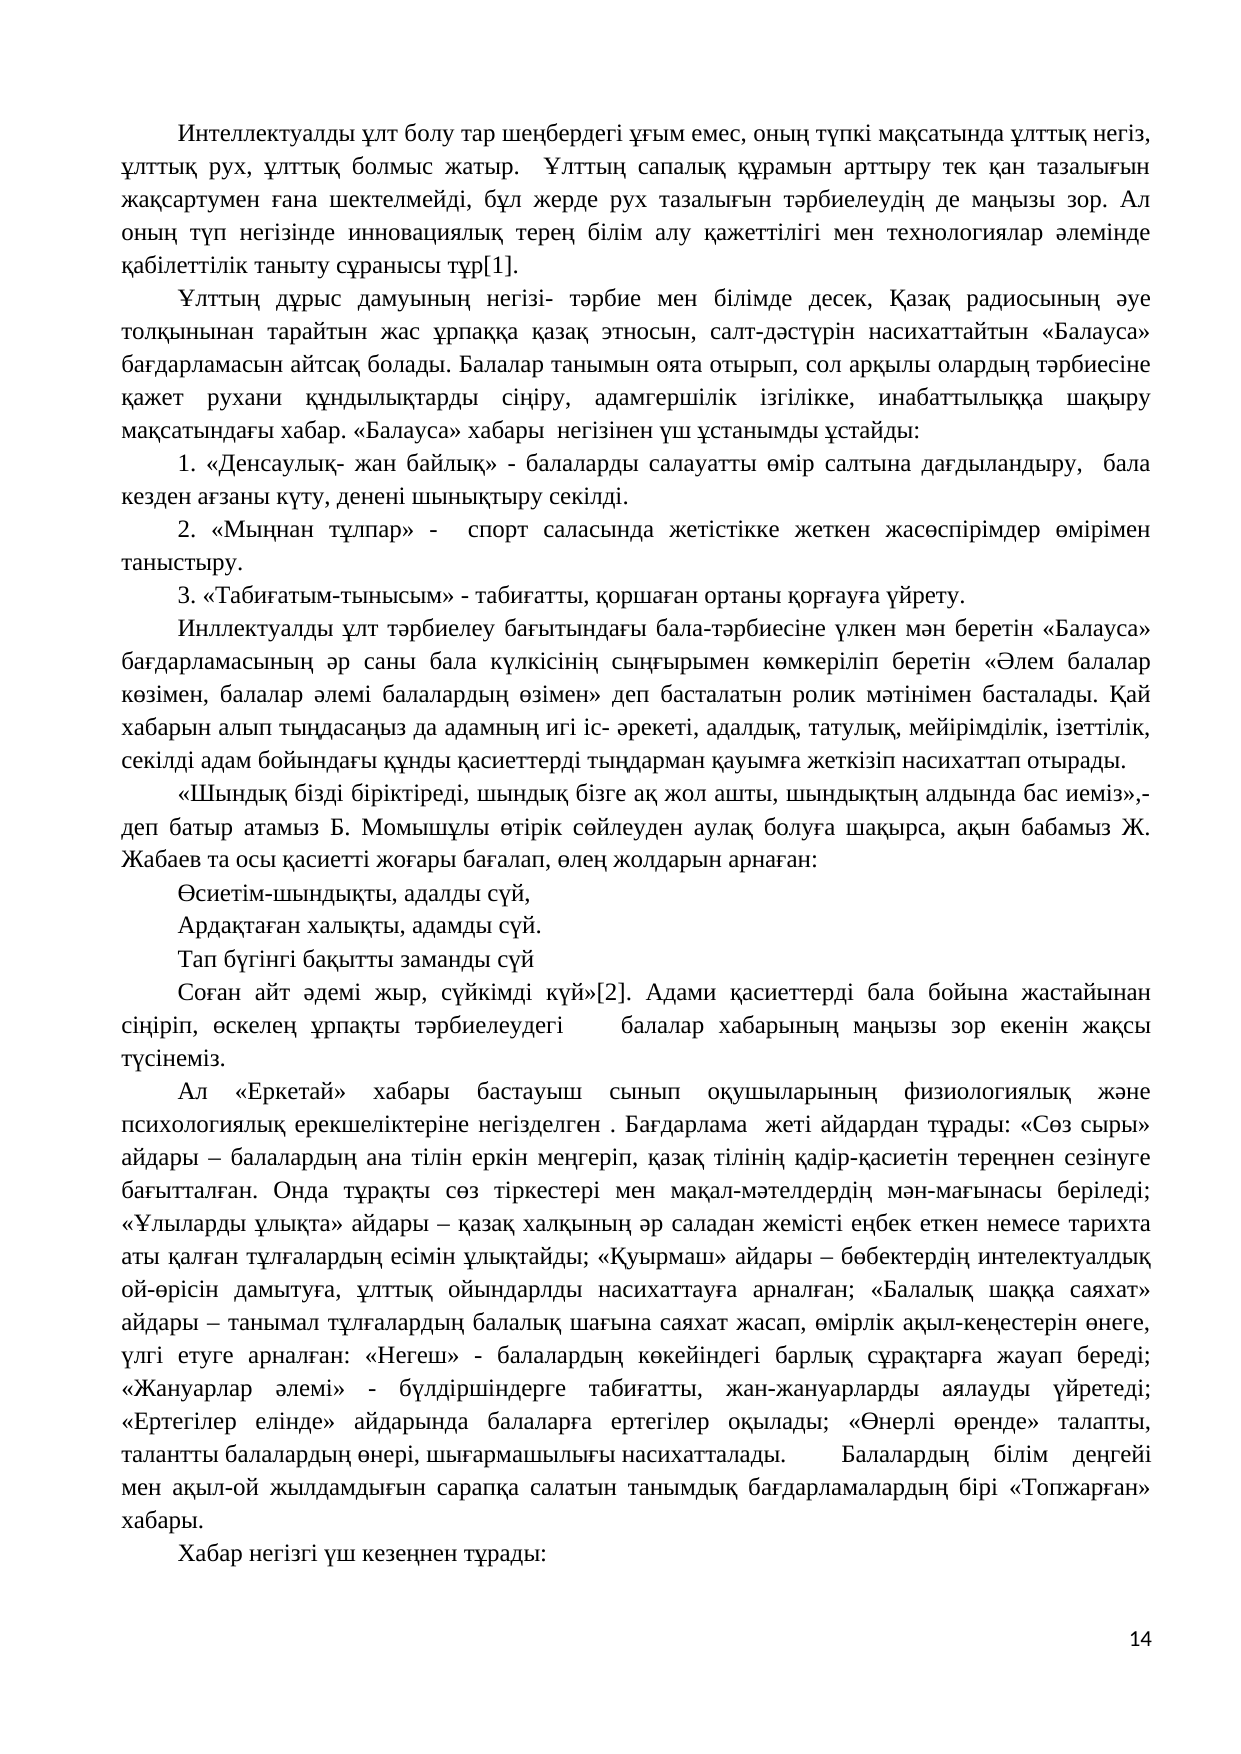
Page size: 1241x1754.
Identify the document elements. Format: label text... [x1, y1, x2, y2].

text Өсиетім-шындықты, адалды сүй, [121, 878, 1152, 906]
text Хабар негізгі үш кезеңнен тұрады: [121, 1538, 1152, 1567]
text «Шындық бізді біріктіреді, шындық бізге ақ жол ашты, шындықтың алдында бас иеміз»,-деп батыр атамыз Б. Момышұлы өтірік сөйлеуден аулақ болуға шақырса, ақын бабамыз Ж. Жабаев та осы қасиетті жоғары бағалап, өлең жолдарын арнаған: [121, 778, 1152, 873]
text 3. «Табиғатым-тынысым» - табиғатты, қоршаған ортаны қорғауға үйрету. [121, 580, 1152, 609]
text Инллектуалды ұлт тәрбиелеу бағытындағы бала-тәрбиесіне үлкен мән беретін «Балауса» бағдарламасының әр саны бала күлкісінің сыңғырымен көмкеріліп беретін «Әлем балалар көзімен, балалар әлемі балалардың өзімен» деп басталатын ролик мәтінімен басталады. Қай хабарын алып тыңдасаңыз да адамның игі іс- әрекеті, адалдық, татулық, мейірімділік, ізеттілік, секілді адам бойындағы құнды қасиеттерді тыңдарман қауымға жеткізіп насихаттап отырады. [121, 613, 1152, 774]
text Интеллектуалды ұлт болу тар шеңбердегі ұғым емес, оның түпкі мақсатында ұлттық негіз, ұлттық рух, ұлттық болмыс жатыр. Ұлттың сапалық құрамын арттыру тек қан тазалығын жақсартумен ғана шектелмейді, бұл жерде рух тазалығын тәрбиелеудің де маңызы зор. Ал оның түп негізінде инновациялық терең білім алу қажеттілігі мен технологиялар әлемінде қабілеттілік таныту сұранысы тұр[1]. [121, 118, 1152, 279]
text Ардақтаған халықты, адамды сүй. [121, 911, 1152, 939]
text Соған айт әдемі жыр, сүйкімді күй»[2]. Адами қасиеттерді бала бойына жастайынан сіңіріп, өскелең ұрпақты тәрбиелеудегі балалар хабарының маңызы зор екенін жақсы түсінеміз. [121, 977, 1152, 1071]
text Ал «Еркетай» хабары бастауыш сынып оқушыларының физиологиялық және психологиялық ерекшеліктеріне негізделген . Бағдарлама жеті айдардан тұрады: «Сөз сыры» айдары – балалардың ана тілін еркін меңгеріп, қазақ тілінің қадір-қасиетін тереңнен сезінуге бағытталған. Онда тұрақты сөз тіркестері мен мақал-мәтелдердің мән-мағынасы беріледі; «Ұлыларды ұлықта» айдары – қазақ халқының әр саладан жемісті еңбек еткен немесе тарихта аты қалған тұлғалардың есімін ұлықтайды; «Қуырмаш» айдары – бөбектердің интелектуалдық ой-өрісін дамытуға, ұлттық ойындарлды насихаттауға арналған; «Балалық шаққа саяхат» айдары – танымал тұлғалардың балалық шағына саяхат жасап, өмірлік ақыл-кеңестерін өнеге, үлгі етуге арналған: «Негеш» - балалардың көкейіндегі барлық сұрақтарға жауап береді; «Жануарлар әлемі» - бүлдіршіндерге табиғатты, жан-жануарларды аялауды үйретеді; «Ертегілер елінде» айдарында балаларға ертегілер оқылады; «Өнерлі өренде» талапты, талантты балалардың өнері, шығармашылығы насихатталады. Балалардың білім деңгейі мен ақыл-ой жылдамдығын сарапқа салатын танымдық бағдарламалардың бірі «Топжарған» хабары. [121, 1076, 1152, 1534]
text Тап бүгінгі бақытты заманды сүй [121, 944, 1152, 972]
text 2. «Мыңнан тұлпар» - спорт саласында жетістікке жеткен жасөспірімдер өмірімен таныстыру. [121, 514, 1152, 576]
text 1. «Денсаулық- жан байлық» - балаларды салауатты өмір салтына дағдыландыру, бала кезден ағзаны күту, денені шынықтыру секілді. [121, 448, 1152, 510]
text Ұлттың дұрыс дамуының негізі- тәрбие мен білімде десек, Қазақ радиосының әуе толқынынан тарайтын жас ұрпаққа қазақ этносын, салт-дәстүрін насихаттайтын «Балауса» бағдарламасын айтсақ болады. Балалар танымын оята отырып, сол арқылы олардың тәрбиесіне қажет рухани құндылықтарды сіңіру, адамгершілік ізгілікке, инабаттылыққа шақыру мақсатындағы хабар. «Балауса» хабары негізінен үш ұстанымды ұстайды: [121, 283, 1152, 444]
